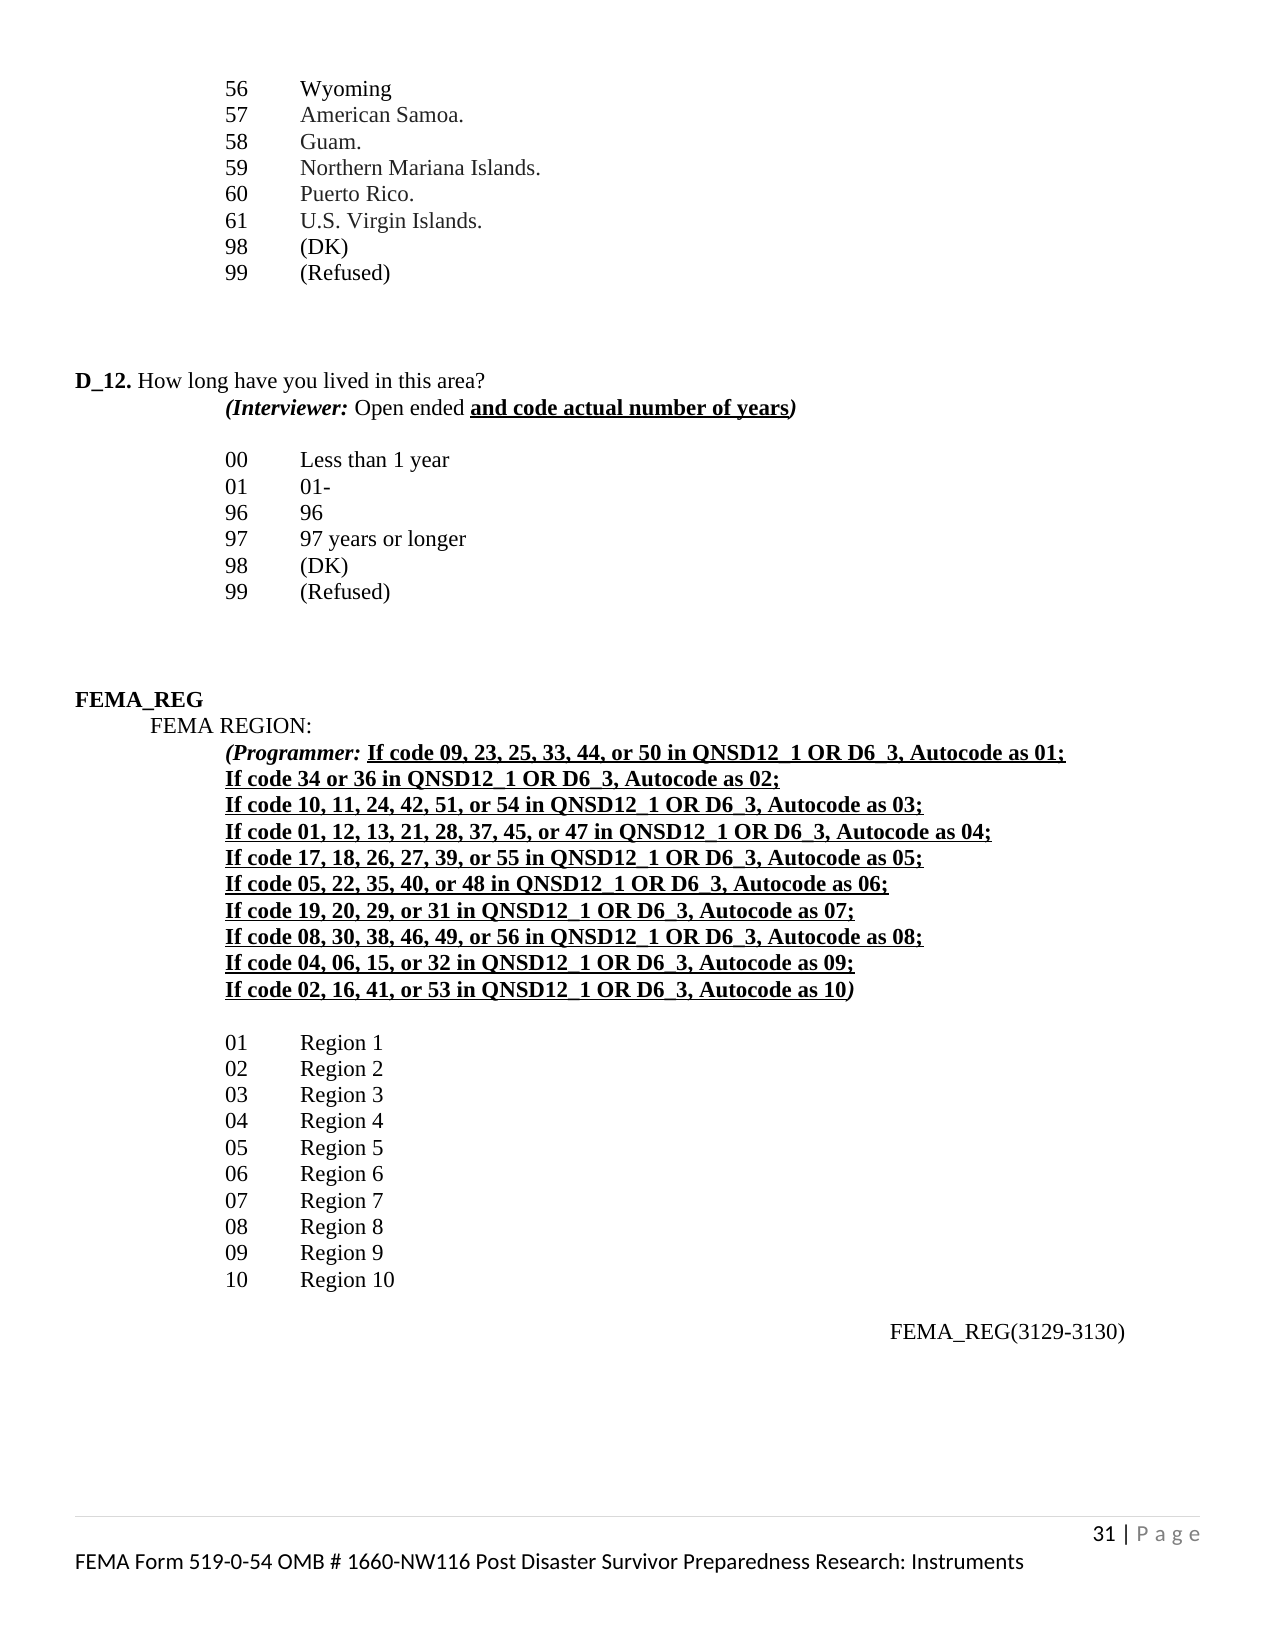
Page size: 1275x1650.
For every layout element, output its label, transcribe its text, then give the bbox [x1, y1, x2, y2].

text (Interviewer: Open ended and code actual number of years) [75, 394, 1200, 420]
table_cell American Samoa. [300, 101, 750, 128]
table_cell 10 [225, 1266, 300, 1292]
table_cell 01 [225, 473, 300, 499]
table_cell 05 [225, 1134, 300, 1160]
table_cell 97 [225, 525, 300, 552]
table_cell 02 [225, 1055, 300, 1081]
table_cell 03 [225, 1081, 300, 1108]
text D_12. How long have you lived in this area? [75, 367, 1200, 394]
table_cell 08 [225, 1213, 300, 1239]
table_cell 06 [225, 1160, 300, 1187]
table_cell 97 years or longer [300, 525, 750, 552]
table_cell 01- [300, 473, 750, 499]
table_cell Region 6 [300, 1160, 750, 1187]
table_cell 96 [300, 499, 750, 525]
table_header 00 [225, 446, 300, 473]
table_cell 09 [225, 1239, 300, 1266]
table_cell 98 [225, 552, 300, 578]
table_cell 60 [225, 180, 300, 207]
text FEMA_REG(3129-3130) [75, 1318, 1200, 1345]
text FEMA REGION: [75, 712, 1200, 739]
table_cell Region 10 [300, 1266, 750, 1292]
table_cell (DK) [300, 552, 750, 578]
table_cell 58 [225, 128, 300, 154]
table_cell Region 7 [300, 1187, 750, 1213]
table_cell Puerto Rico. [300, 180, 750, 207]
table_cell Region 4 [300, 1108, 750, 1134]
table_header Less than 1 year [300, 446, 750, 473]
table_cell Region 9 [300, 1239, 750, 1266]
table_cell (DK) [300, 233, 750, 259]
table_cell 96 [225, 499, 300, 525]
table_cell 99 [225, 260, 300, 286]
text (Programmer: If code 09, 23, 25, 33, 44, or 50 in QNSD12_1 OR D6_3, Autocode as 01; If code 34 or 36 in QNSD12_1 OR D6_3, Autocode as 02; If code 10, 11, 24, 42, 51, or 54 in QNSD12_1 OR D6_3, Autocode as 03; If code 01, 12, 13, 21, 28, 37, 45, or 47 in QNSD12_1 OR D6_3, Autocode as 04; If code 17, 18, 26, 27, 39, or 55 in QNSD12_1 OR D6_3, Autocode as 05; If code 05, 22, 35, 40, or 48 in QNSD12_1 OR D6_3, Autocode as 06; If code 19, 20, 29, or 31 in QNSD12_1 OR D6_3, Autocode as 07; If code 08, 30, 38, 46, 49, or 56 in QNSD12_1 OR D6_3, Autocode as 08; If code 04, 06, 15, or 32 in QNSD12_1 OR D6_3, Autocode as 09; If code 02, 16, 41, or 53 in QNSD12_1 OR D6_3, Autocode as 10) [75, 739, 1200, 1002]
table_cell 59 [225, 154, 300, 180]
table_cell Region 2 [300, 1055, 750, 1081]
table_cell 61 [225, 207, 300, 233]
table_cell 56 [225, 75, 300, 101]
table_header Region 1 [300, 1029, 750, 1055]
table_cell 98 [225, 233, 300, 259]
table_cell U.S. Virgin Islands. [300, 207, 750, 233]
table_cell Region 5 [300, 1134, 750, 1160]
table_cell 99 [225, 578, 300, 604]
table_cell (Refused) [300, 260, 750, 286]
table_cell Wyoming [300, 75, 750, 101]
table_cell 57 [225, 101, 300, 128]
text FEMA_REG [75, 686, 1200, 712]
table_cell (Refused) [300, 578, 750, 604]
table_cell 04 [225, 1108, 300, 1134]
table_header 01 [225, 1029, 300, 1055]
table_cell Northern Mariana Islands. [300, 154, 750, 180]
table_cell Region 8 [300, 1213, 750, 1239]
table_cell 07 [225, 1187, 300, 1213]
table_cell Guam. [300, 128, 750, 154]
table_cell Region 3 [300, 1081, 750, 1108]
